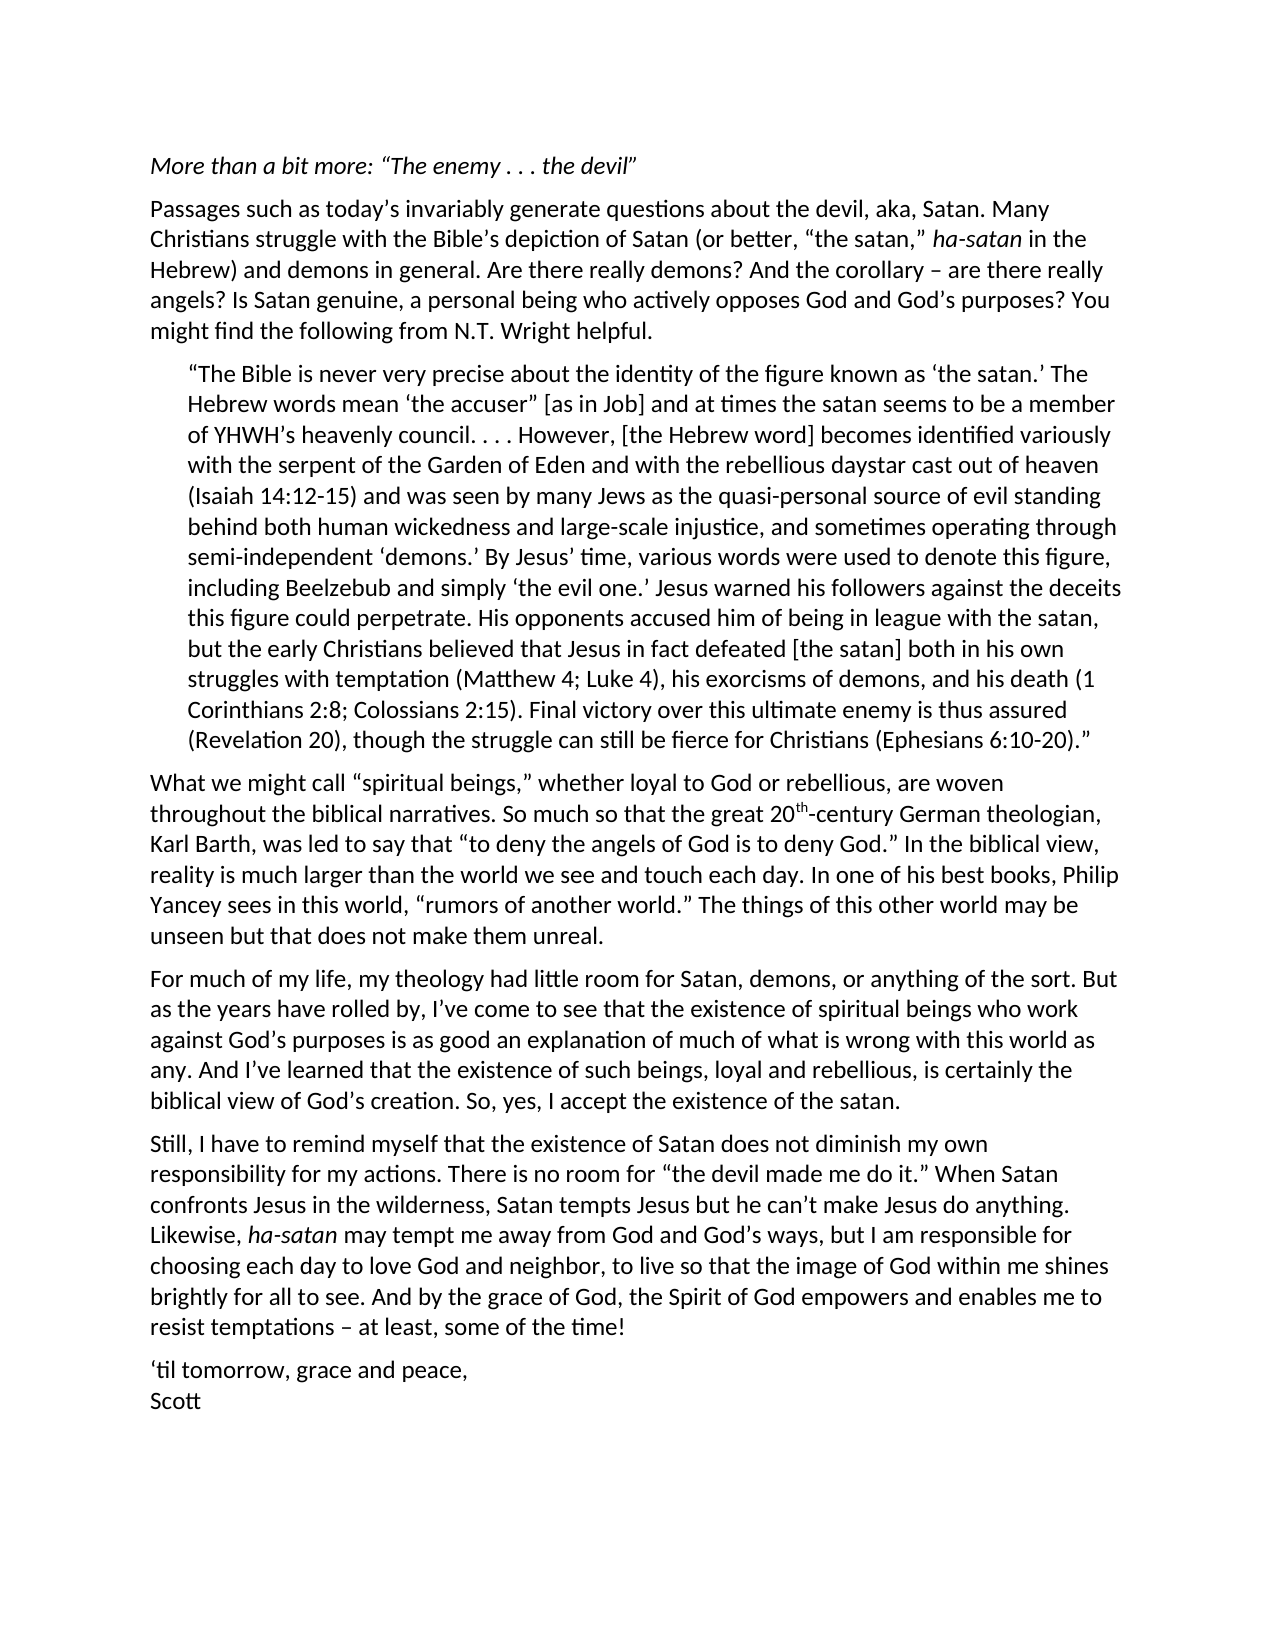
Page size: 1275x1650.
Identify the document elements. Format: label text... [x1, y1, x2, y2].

text For much of my life, my theology had little room for Satan, demons, or anything of the sort. But as the years have rolled by, I’ve come to see that the existence of spiritual beings who work against God’s purposes is as good an explanation of much of what is wrong with this world as any. And I’ve learned that the existence of such beings, loyal and rebellious, is certainly the biblical view of God’s creation. So, yes, I accept the existence of the satan. [150, 963, 1125, 1116]
text “The Bible is never very precise about the identity of the figure known as ‘the satan.’ The Hebrew words mean ‘the accuser” [as in Job] and at times the satan seems to be a member of YHWH’s heavenly council. . . . However, [the Hebrew word] becomes identified variously with the serpent of the Garden of Eden and with the rebellious daystar cast out of heaven (Isaiah 14:12-15) and was seen by many Jews as the quasi-personal source of evil standing behind both human wickedness and large-scale injustice, and sometimes operating through semi-independent ‘demons.’ By Jesus’ time, various words were used to denote this figure, including Beelzebub and simply ‘the evil one.’ Jesus warned his followers against the deceits this figure could perpetrate. His opponents accused him of being in league with the satan, but the early Christians believed that Jesus in fact defeated [the satan] both in his own struggles with temptation (Matthew 4; Luke 4), his exorcisms of demons, and his death (1 Corinthians 2:8; Colossians 2:15). Final victory over this ultimate enemy is thus assured (Revelation 20), though the struggle can still be fierce for Christians (Ephesians 6:10-20).” [187, 358, 1125, 755]
text What we might call “spiritual beings,” whether loyal to God or rebellious, are woven throughout the biblical narratives. So much so that the great 20th-century German theologian, Karl Barth, was led to say that “to deny the angels of God is to deny God.” In the biblical view, reality is much larger than the world we see and touch each day. In one of his best books, Philip Yancey sees in this world, “rumors of another world.” The things of this other world may be unseen but that does not make them unreal. [150, 767, 1125, 951]
text Passages such as today’s invariably generate questions about the devil, aka, Satan. Many Christians struggle with the Bible’s depiction of Satan (or better, “the satan,” ha-satan in the Hebrew) and demons in general. Are there really demons? And the corollary – are there really angels? Is Satan genuine, a personal being who actively opposes God and God’s purposes? You might find the following from N.T. Wright helpful. [150, 193, 1125, 346]
text Scott [150, 1385, 1125, 1415]
text ‘til tomorrow, grace and peace, [150, 1354, 1125, 1385]
text Still, I have to remind myself that the existence of Satan does not diminish my own responsibility for my actions. There is no room for “the devil made me do it.” When Satan confronts Jesus in the wilderness, Satan tempts Jesus but he can’t make Jesus do anything. Likewise, ha-satan may tempt me away from God and God’s ways, but I am responsible for choosing each day to love God and neighbor, to live so that the image of God within me shines brightly for all to see. And by the grace of God, the Spirit of God empowers and enables me to resist temptations – at least, some of the time! [150, 1128, 1125, 1342]
text More than a bit more: “The enemy . . . the devil” [150, 150, 1125, 181]
